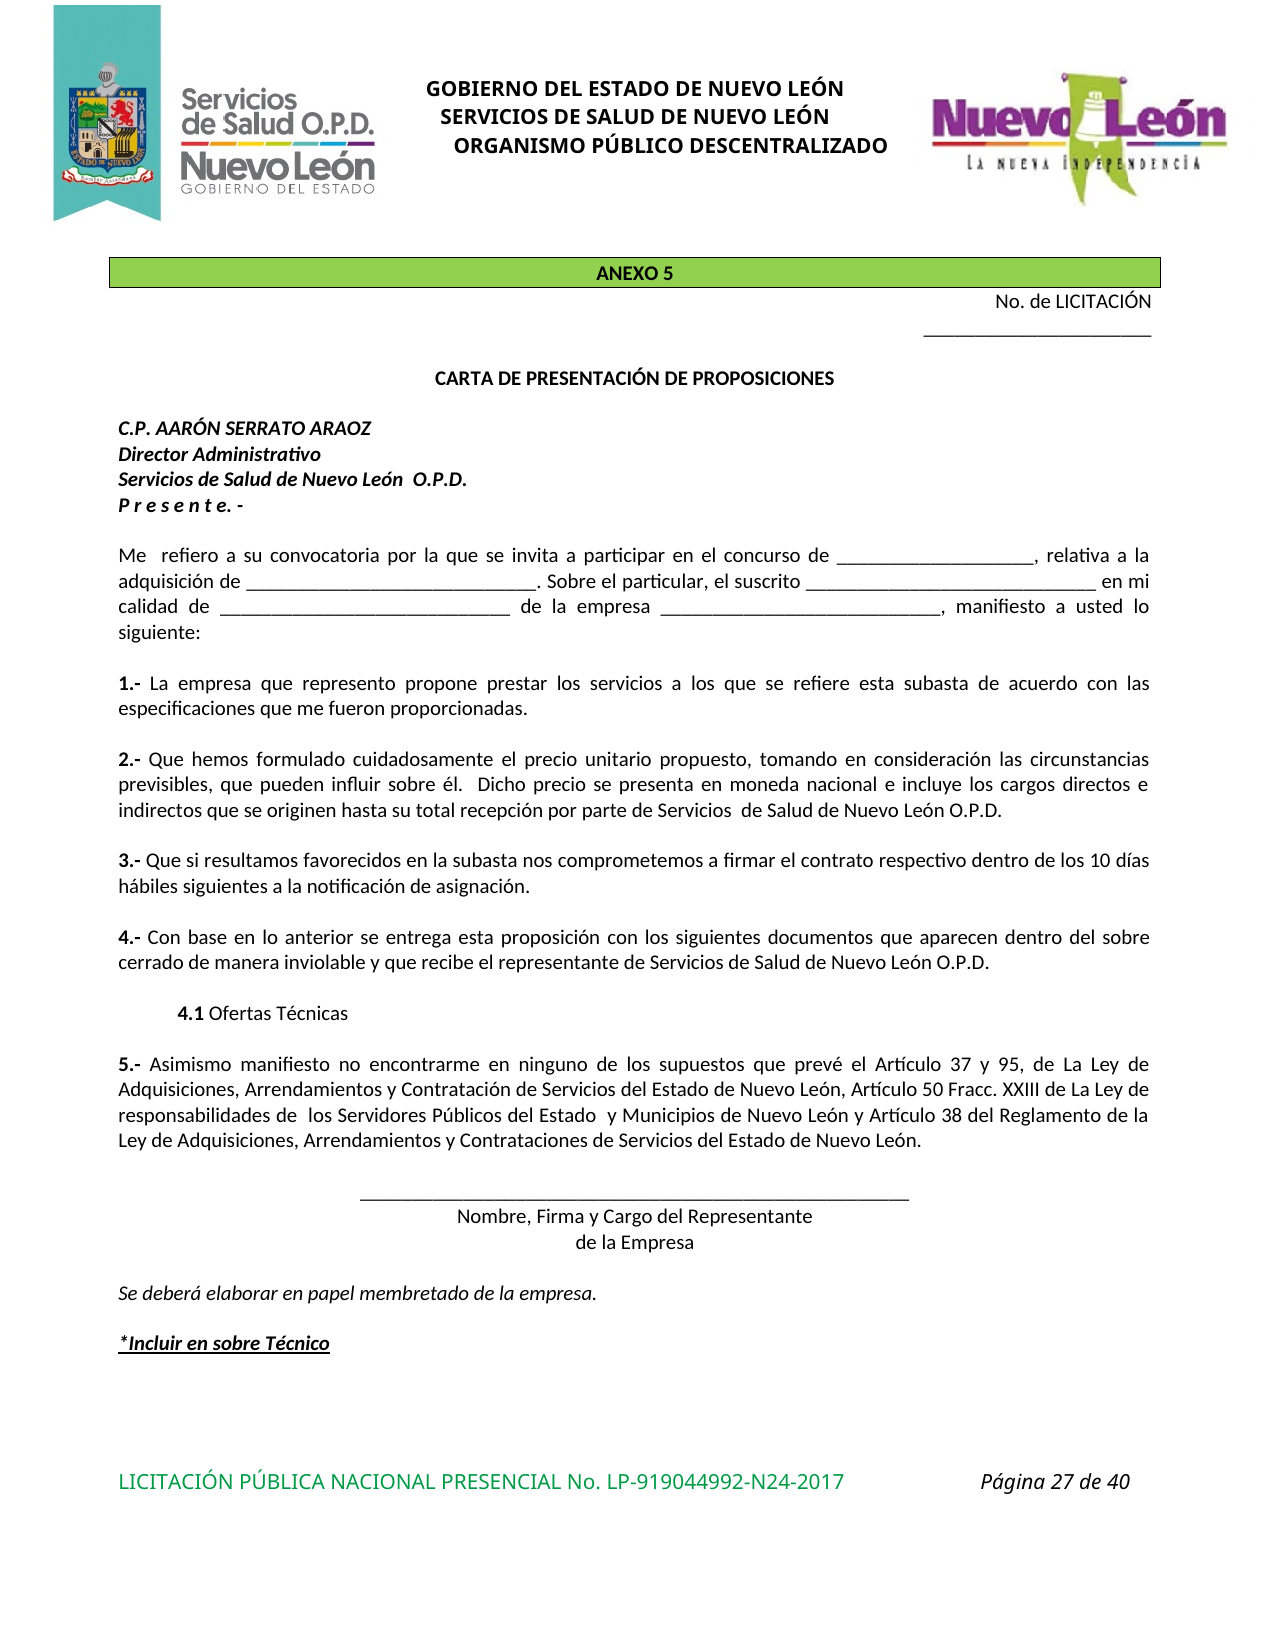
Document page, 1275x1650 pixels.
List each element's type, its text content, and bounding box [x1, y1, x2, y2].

text CARTA DE PRESENTACIÓN DE PROPOSICIONES [118, 365, 1152, 390]
text 3.- Que si resultamos favorecidos en la subasta nos comprometemos a firmar el contrato respectivo dentro de los 10 días hábiles siguientes a la notificación de asignación. [118, 848, 1152, 898]
text C.P. AARÓN SERRATO ARAOZ [118, 416, 1152, 441]
text ANEXO 5 [110, 258, 1160, 287]
text Se deberá elaborar en papel membretado de la empresa. [118, 1280, 1152, 1305]
text P r e s e n t e. - [118, 492, 1152, 517]
text 4.1 Ofertas Técnicas [177, 1000, 1152, 1026]
text 4.- Con base en lo anterior se entrega esta proposición con los siguientes documentos que aparecen dentro del sobre cerrado de manera inviolable y que recibe el representante de Servicios de Salud de Nuevo León O.P.D. [118, 924, 1152, 975]
text 2.- Que hemos formulado cuidadosamente el precio unitario propuesto, tomando en consideración las circunstancias previsibles, que pueden influir sobre él. Dicho precio se presenta en moneda nacional e incluye los cargos directos e indirectos que se originen hasta su total recepción por parte de Servicios de Salud de Nuevo León O.P.D. [118, 746, 1152, 822]
text ______________________ [118, 314, 1152, 339]
text de la Empresa [118, 1229, 1152, 1254]
text Nombre, Firma y Cargo del Representante [118, 1203, 1152, 1229]
text 5.- Asimismo manifiesto no encontrarme en ninguno de los supuestos que prevé el Artículo 37 y 95, de La Ley de Adquisiciones, Arrendamientos y Contratación de Servicios del Estado de Nuevo León, Artículo 50 Fracc. XXIII de La Ley de responsabilidades de los Servidores Públicos del Estado y Municipios de Nuevo León y Artículo 38 del Reglamento de la Ley de Adquisiciones, Arrendamientos y Contrataciones de Servicios del Estado de Nuevo León. [118, 1051, 1152, 1153]
text Me refiero a su convocatoria por la que se invita a participar en el concurso de ___________________, relativa a la adquisición de ____________________________. Sobre el particular, el suscrito ____________________________ en mi calidad de ____________________________ de la empresa ___________________________, manifiesto a usted lo siguiente: [118, 543, 1152, 644]
picture [24, 5, 1258, 233]
text *Incluir en sobre Técnico [118, 1331, 1152, 1356]
text _____________________________________________________ [118, 1178, 1152, 1203]
text No. de LICITACIÓN [118, 288, 1152, 314]
text Servicios de Salud de Nuevo León O.P.D. [118, 466, 1152, 492]
text Director Administrativo [118, 441, 1152, 466]
text 1.- La empresa que represento propone prestar los servicios a los que se refiere esta subasta de acuerdo con las especificaciones que me fueron proporcionadas. [118, 670, 1152, 721]
